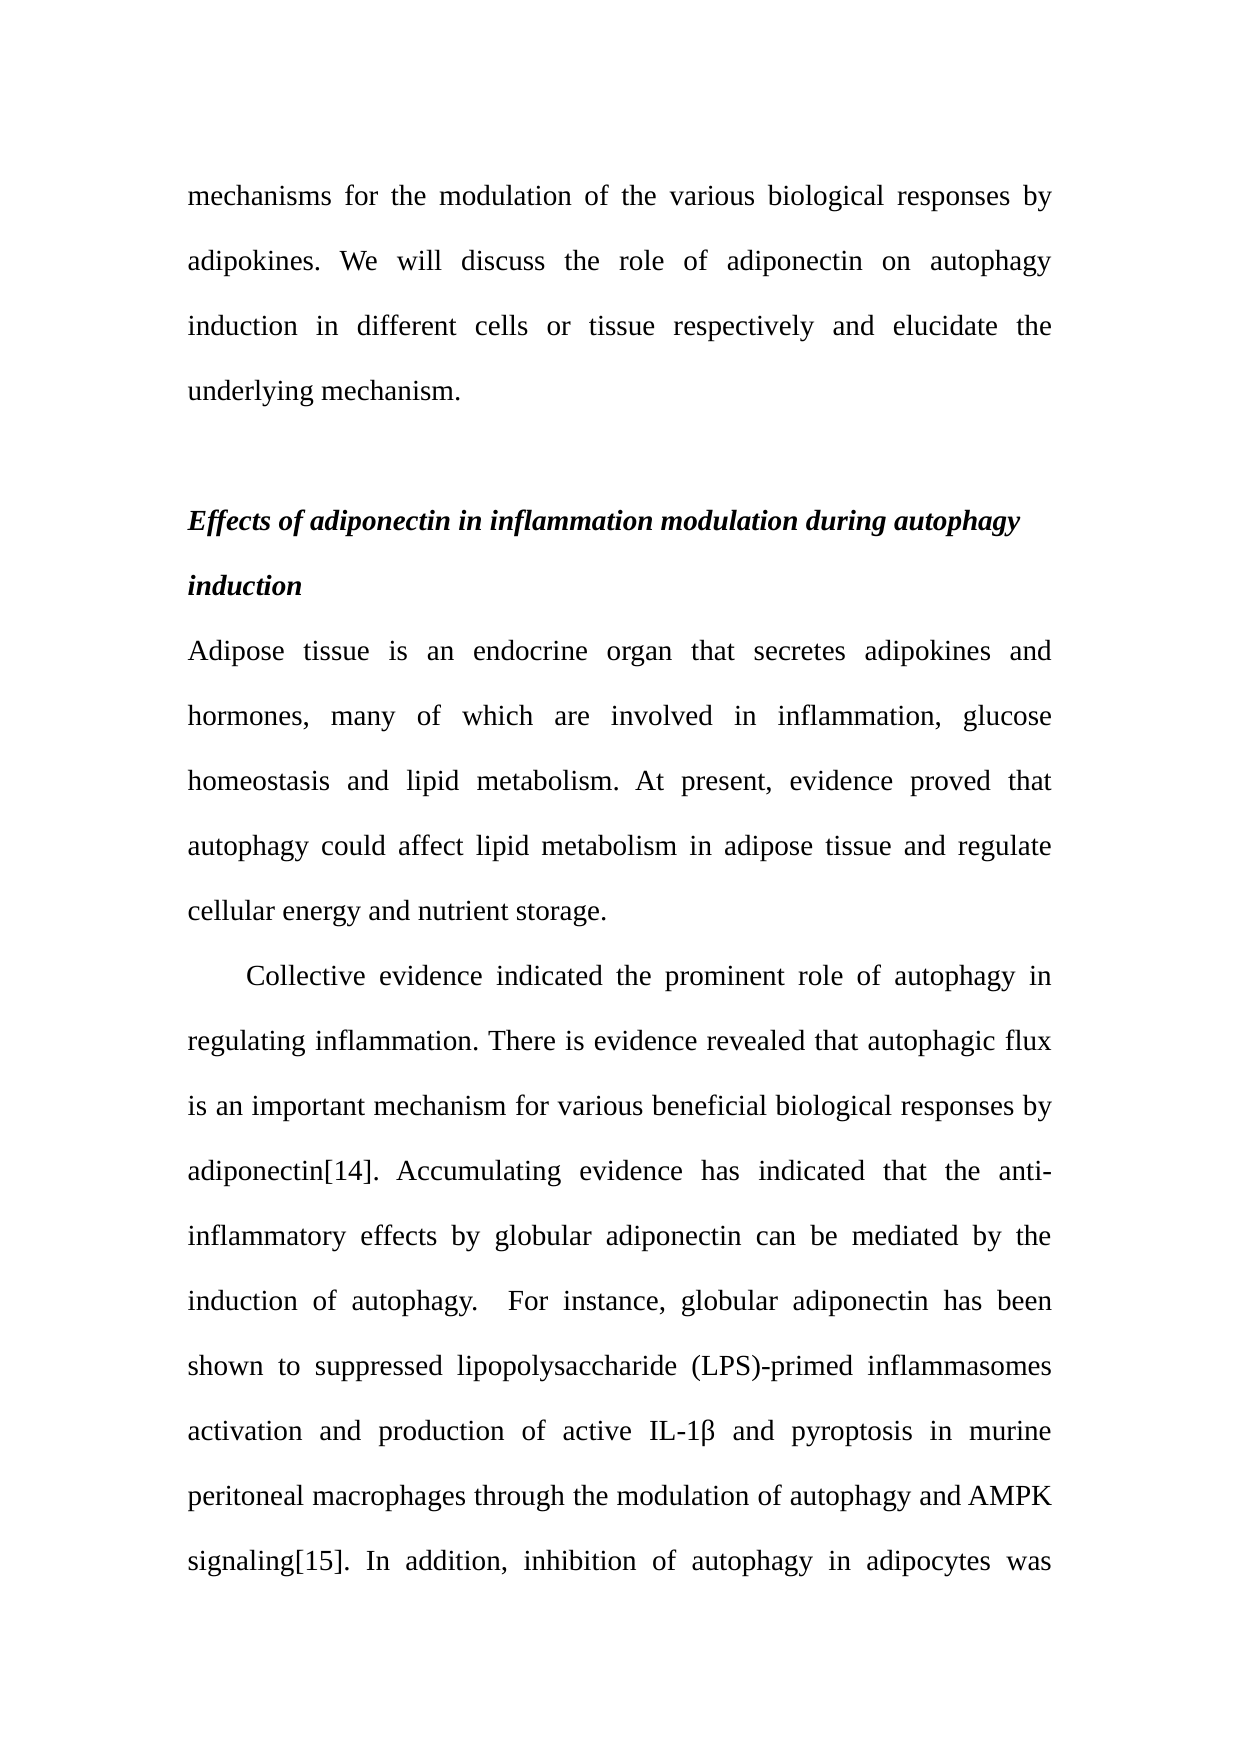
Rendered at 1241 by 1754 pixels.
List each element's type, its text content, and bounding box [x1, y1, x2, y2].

text Effects of adiponectin in inflammation modulation during autophagy induction [187, 487, 1053, 617]
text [187, 162, 1053, 422]
text Adipose tissue is an endocrine organ that secretes adipokines and hormones, many of which are involved in inflammation, glucose homeostasis and lipid metabolism. At present, evidence proved that autophagy could affect lipid metabolism in adipose tissue and regulate cellular energy and nutrient storage. [187, 617, 1053, 942]
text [187, 942, 1053, 1592]
